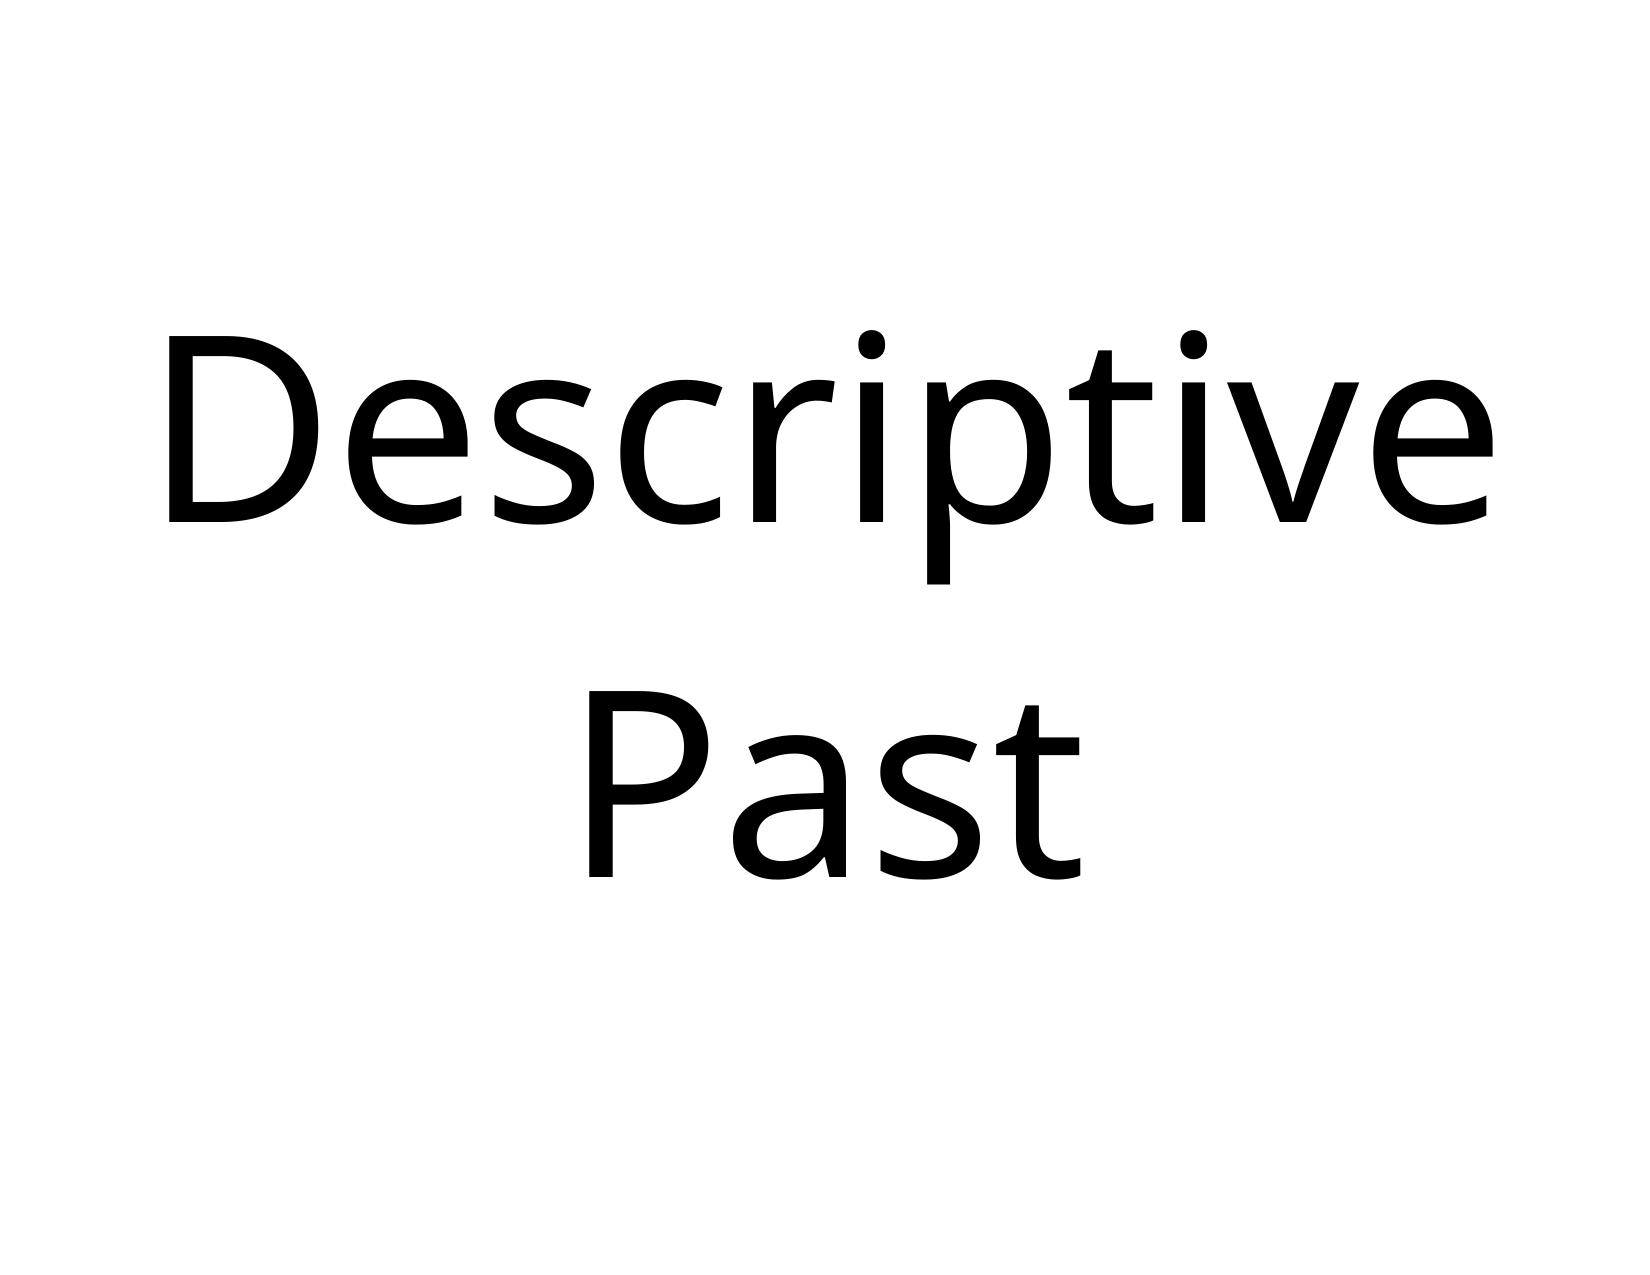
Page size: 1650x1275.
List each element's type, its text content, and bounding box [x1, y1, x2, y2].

text Descriptive [60, 244, 1590, 599]
text Past [60, 599, 1590, 954]
